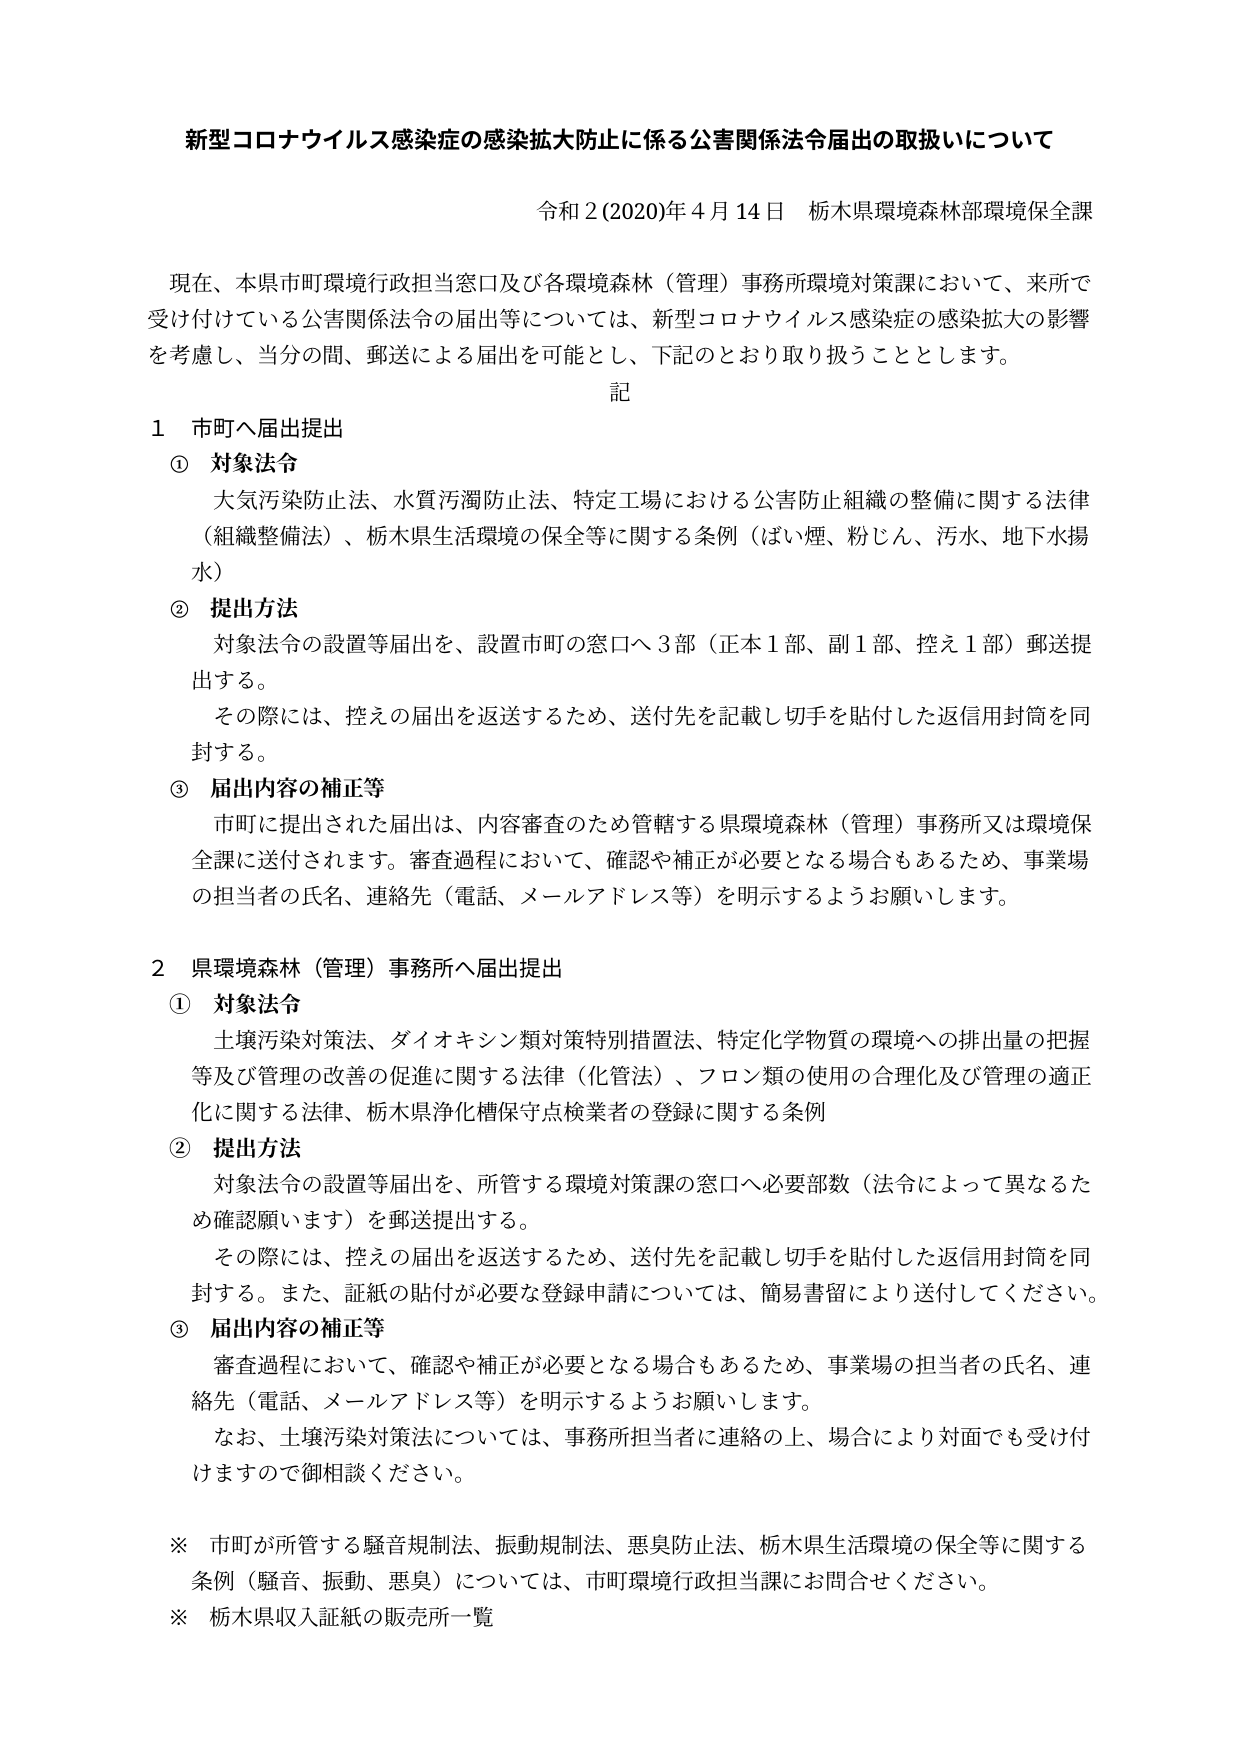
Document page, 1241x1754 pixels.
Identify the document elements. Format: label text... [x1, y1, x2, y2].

text 審査過程において、確認や補正が必要となる場合もあるため、事業場の担当者の氏名、連絡先（電話、メールアドレス等）を明示するようお願いします。 [191, 1346, 1092, 1418]
text なお、土壌汚染対策法については、事務所担当者に連絡の上、場合により対面でも受け付けますので御相談ください。 [191, 1418, 1092, 1490]
text ③ 届出内容の補正等 [169, 1309, 1092, 1346]
text ２ 県環境森林（管理）事務所へ届出提出 [148, 949, 1092, 985]
text 対象法令の設置等届出を、所管する環境対策課の窓口へ必要部数（法令によって異なるため確認願います）を郵送提出する。 [191, 1165, 1092, 1237]
text その際には、控えの届出を返送するため、送付先を記載し切手を貼付した返信用封筒を同封する。また、証紙の貼付が必要な登録申請については、簡易書留により送付してください。 [191, 1237, 1092, 1309]
text ※ 市町が所管する騒音規制法、振動規制法、悪臭防止法、栃木県生活環境の保全等に関する条例（騒音、振動、悪臭）については、市町環境行政担当課にお問合せください。 [169, 1526, 1092, 1598]
text 市町に提出された届出は、内容審査のため管轄する県環境森林（管理）事務所又は環境保全課に送付されます。審査過程において、確認や補正が必要となる場合もあるため、事業場の担当者の氏名、連絡先（電話、メールアドレス等）を明示するようお願いします。 [191, 805, 1092, 913]
text ③ 届出内容の補正等 [169, 769, 1092, 805]
text ② 提出方法 [148, 589, 1092, 625]
text その際には、控えの届出を返送するため、送付先を記載し切手を貼付した返信用封筒を同封する。 [191, 697, 1092, 769]
text 対象法令の設置等届出を、設置市町の窓口へ３部（正本１部、副１部、控え１部）郵送提出する。 [191, 625, 1092, 697]
text 土壌汚染対策法、ダイオキシン類対策特別措置法、特定化学物質の環境への排出量の把握等及び管理の改善の促進に関する法律（化管法）、フロン類の使用の合理化及び管理の適正化に関する法律、栃木県浄化槽保守点検業者の登録に関する条例 [148, 1021, 1092, 1129]
text 現在、本県市町環境行政担当窓口及び各環境森林（管理）事務所環境対策課において、来所で受け付けている公害関係法令の届出等については、新型コロナウイルス感染症の感染拡大の影響を考慮し、当分の間、郵送による届出を可能とし、下記のとおり取り扱うこととします。 [148, 264, 1092, 372]
text ※ 栃木県収入証紙の販売所一覧 [169, 1598, 1092, 1634]
text ① 対象法令 [148, 985, 1092, 1021]
text ② 提出方法 [148, 1129, 1092, 1165]
text 令和２(2020)年４月14日 栃木県環境森林部環境保全課 [148, 192, 1092, 228]
text 大気汚染防止法、水質汚濁防止法、特定工場における公害防止組織の整備に関する法律（組織整備法）、栃木県生活環境の保全等に関する条例（ばい煙、粉じん、汚水、地下水揚水） [191, 481, 1092, 589]
text ① 対象法令 [169, 444, 1092, 481]
subtitle 記 [148, 372, 1092, 408]
text 新型コロナウイルス感染症の感染拡大防止に係る公害関係法令届出の取扱いについて [148, 120, 1092, 156]
text １ 市町へ届出提出 [148, 408, 1092, 444]
